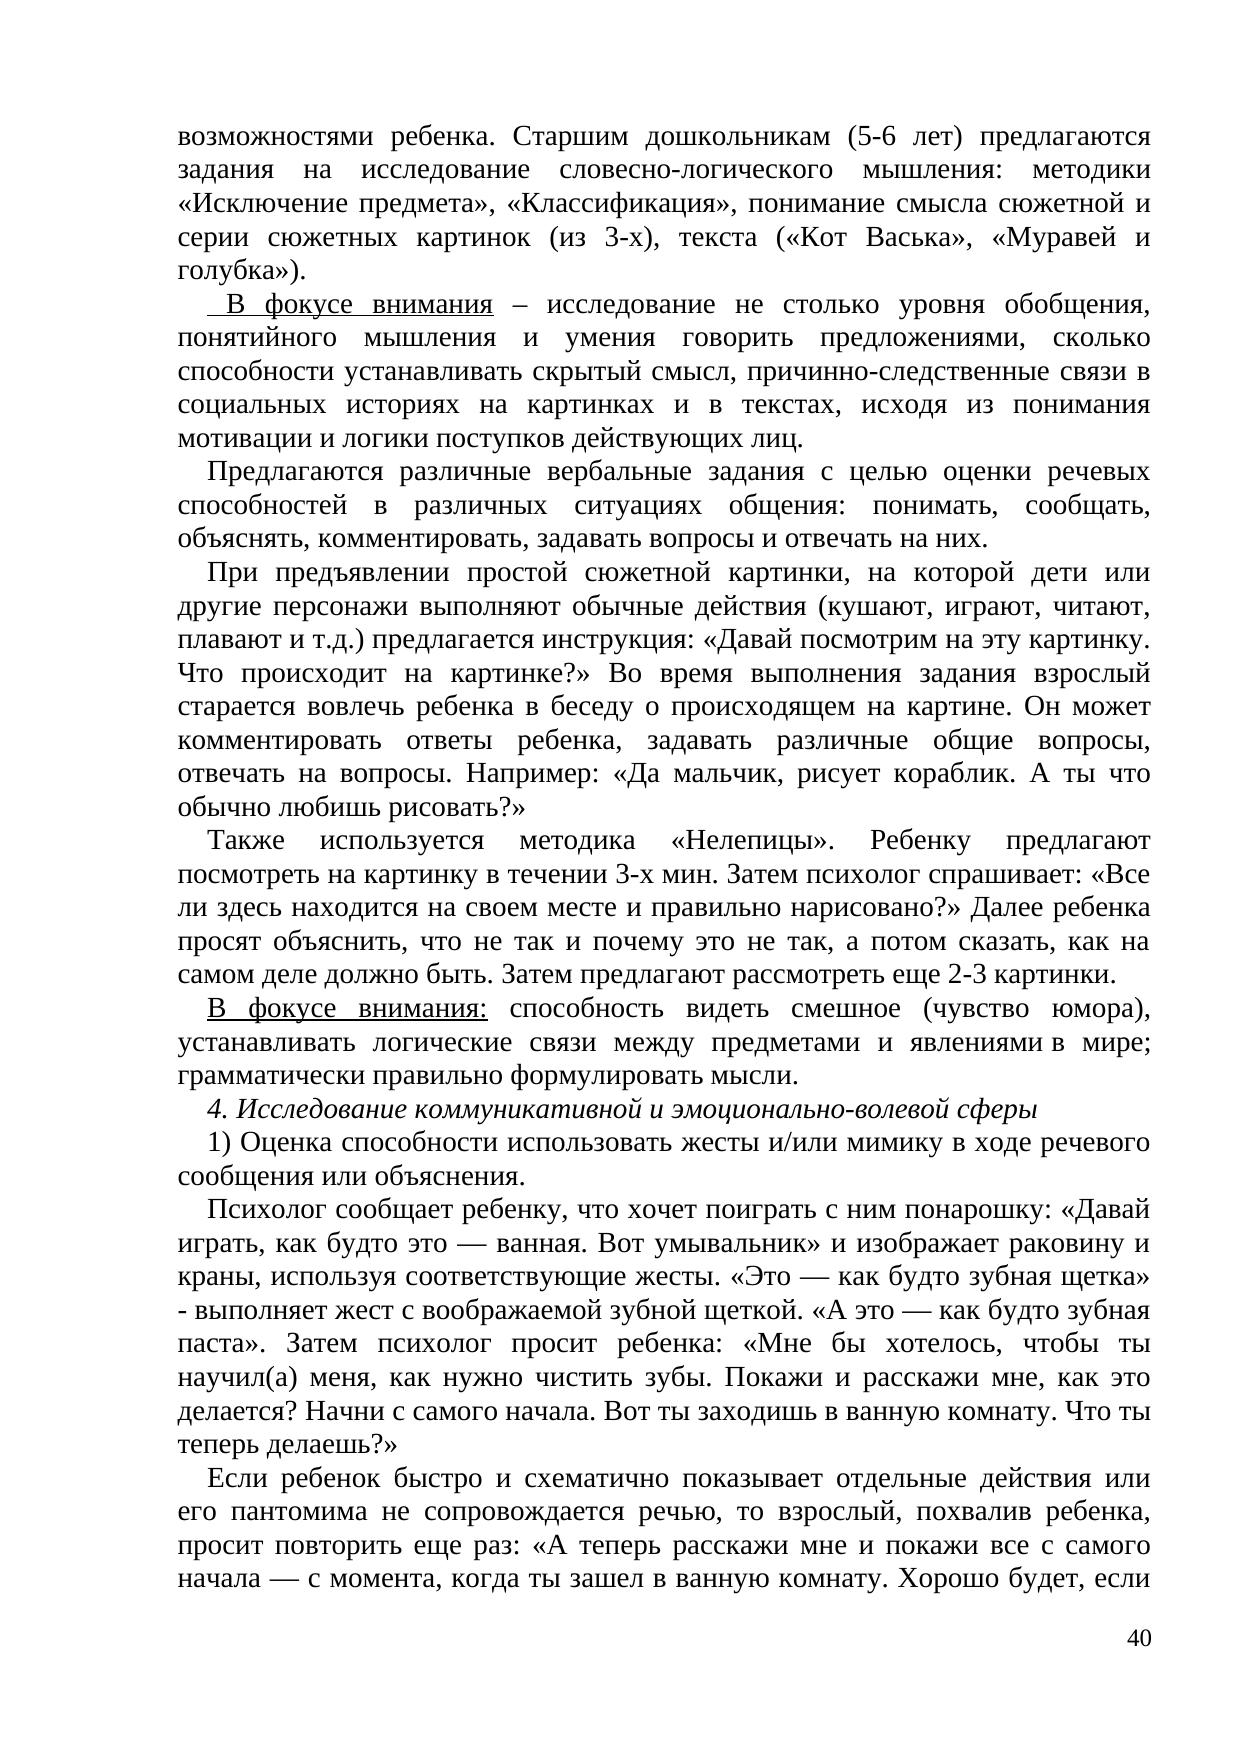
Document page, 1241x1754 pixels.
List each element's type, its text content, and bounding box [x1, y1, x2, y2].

text Предлагаются различные вербальные задания с целью оценки речевых способностей в различных ситуациях общения: понимать, сообщать, объяснять, комментировать, задавать вопросы и отвечать на них. [177, 453, 1152, 554]
text Психолог сообщает ребенку, что хочет поиграть с ним понарошку: «Давай играть, как будто это — ванная. Вот умывальник» и изображает раковину и краны, используя соответствующие жесты. «Это — как будто зубная щетка» - выполняет жест с воображаемой зубной щеткой. «А это — как будто зубная паста». Затем психолог просит ребенка: «Мне бы хотелось, чтобы ты научил(а) меня, как нужно чистить зубы. Покажи и расскажи мне, как это делается? Начни с самого начала. Вот ты заходишь в ванную комнату. Что ты теперь делаешь?» [177, 1191, 1152, 1460]
text В фокусе внимания: способность видеть смешное (чувство юмора), устанавливать логические связи между предметами и явлениями в мире; грамматически правильно формулировать мысли. [177, 990, 1152, 1091]
text Также используется методика «Нелепицы». Ребенку предлагают посмотреть на картинку в течении 3-х мин. Затем психолог спрашивает: «Все ли здесь находится на своем месте и правильно нарисовано?» Далее ребенка просят объяснить, что не так и почему это не так, а потом сказать, как на самом деле должно быть. Затем предлагают рассмотреть еще 2-3 картинки. [177, 822, 1152, 990]
text 4. Исследование коммуникативной и эмоционально-волевой сферы [177, 1091, 1152, 1124]
text 1) Оценка способности использовать жесты и/или мимику в ходе речевого сообщения или объяснения. [177, 1124, 1152, 1191]
text В фокусе внимания – исследование не столько уровня обобщения, понятийного мышления и умения говорить предложениями, сколько способности устанавливать скрытый смысл, причинно-следственные связи в социальных историях на картинках и в текстах, исходя из понимания мотивации и логики поступков действующих лиц. [177, 286, 1152, 453]
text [177, 118, 1152, 286]
text При предъявлении простой сюжетной картинки, на которой дети или другие персонажи выполняют обычные действия (кушают, играют, читают, плавают и т.д.) предлагается инструкция: «Давай посмотрим на эту картинку. Что происходит на картинке?» Во время выполнения задания взрослый старается вовлечь ребенка в беседу о происходящем на картине. Он может комментировать ответы ребенка, задавать различные общие вопросы, отвечать на вопросы. Например: «Да мальчик, рисует кораблик. А ты что обычно любишь рисовать?» [177, 554, 1152, 822]
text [177, 1460, 1152, 1594]
